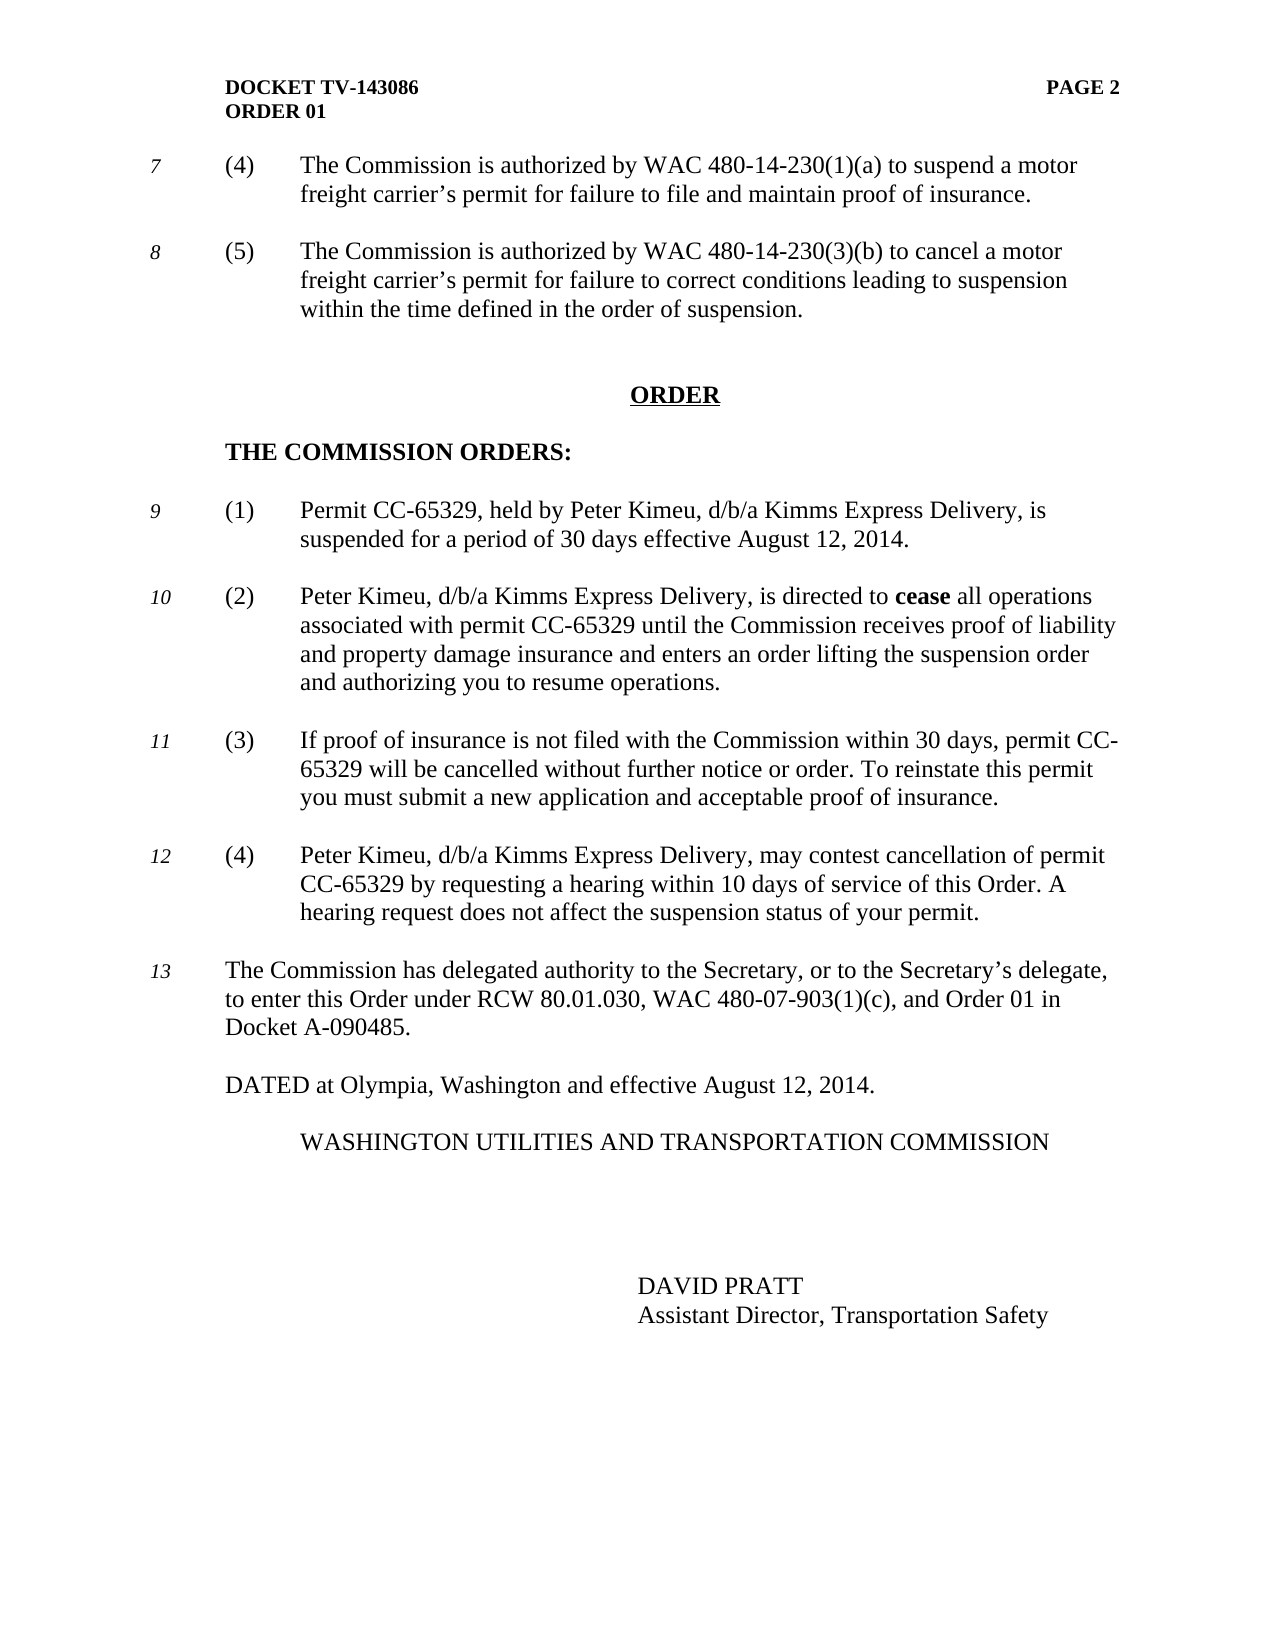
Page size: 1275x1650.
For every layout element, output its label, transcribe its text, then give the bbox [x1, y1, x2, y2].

list (3) If proof of insurance is not filed with the Commission within 30 days, permit CC-65329 will be cancelled without further notice or order. To reinstate this permit you must submit a new application and acceptable proof of insurance. [150, 725, 1125, 811]
text ORDER [225, 380, 1125, 409]
list (1) Permit CC-65329, held by Peter Kimeu, d/b/a Kimms Express Delivery, is suspended for a period of 30 days effective August 12, 2014. [150, 495, 1125, 552]
text DAVID PRATT [225, 1271, 1125, 1300]
list (5) The Commission is authorized by WAC 480-14-230(3)(b) to cancel a motor freight carrier’s permit for failure to correct conditions leading to suspension within the time defined in the order of suspension. [150, 236, 1125, 322]
subtitle UTILITIES AND TRANSPORTATION COMMISSION [225, 1127, 1125, 1156]
list (4) Peter Kimeu, d/b/a Kimms Express Delivery, may contest cancellation of permit CC-65329 by requesting a hearing within 10 days of service of this Order. A hearing request does not affect the suspension status of your permit. [150, 840, 1125, 926]
text THE COMMISSION ORDERS: [225, 437, 1125, 466]
list (2) Peter Kimeu, d/b/a Kimms Express Delivery, is directed to cease all operations associated with permit CC-65329 until the Commission receives proof of liability and property damage insurance and enters an order lifting the suspension order and authorizing you to resume operations. [150, 581, 1125, 696]
text DATED at Olympia, Washington and effective August 12, 2014. [225, 1070, 1125, 1099]
list The Commission has delegated authority to the Secretary, or to the Secretary’s delegate, to enter this Order under RCW 80.01.030, WAC 480-07-903(1)(c), and Order 01 in Docket A-090485. [150, 955, 1125, 1041]
list (4) The Commission is authorized by WAC 480-14-230(1)(a) to suspend a motor freight carrier’s permit for failure to file and maintain proof of insurance. [150, 150, 1125, 207]
text Assistant Director, Transportation Safety [225, 1300, 1125, 1329]
